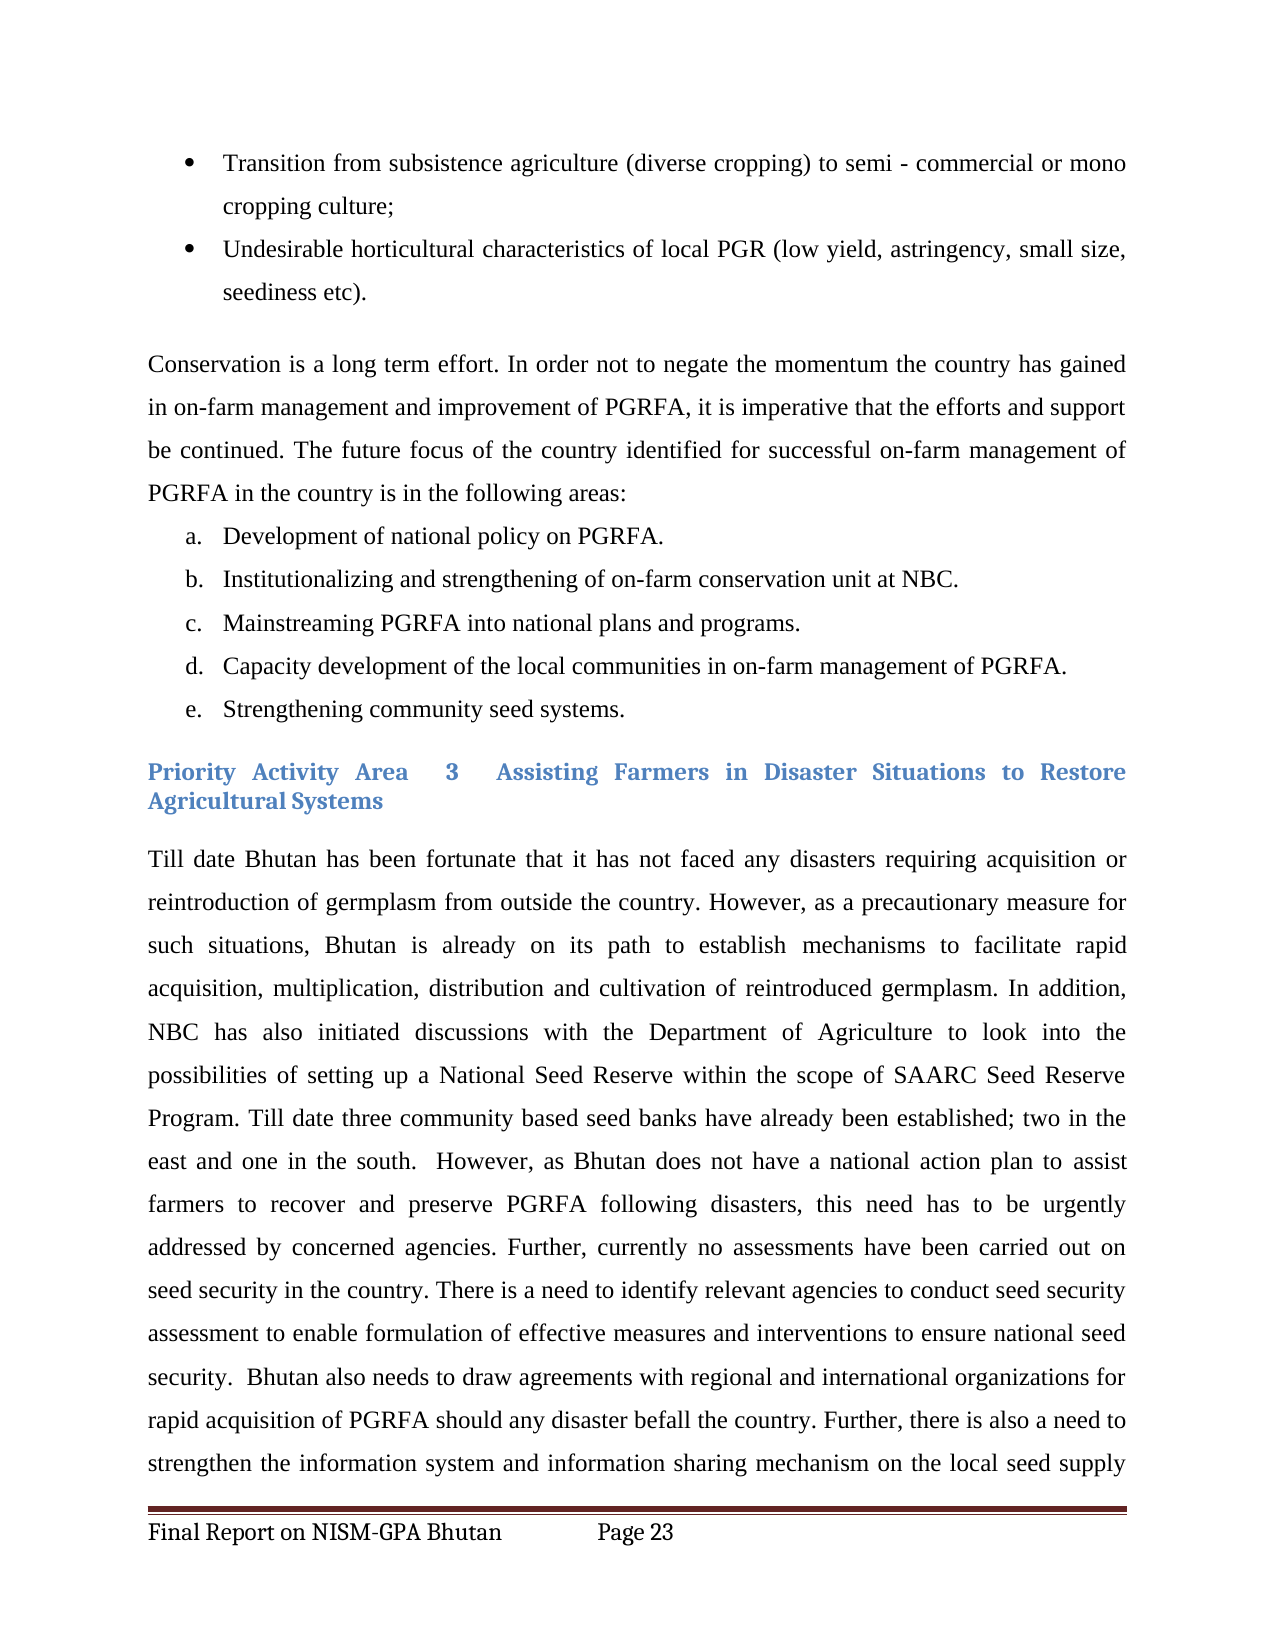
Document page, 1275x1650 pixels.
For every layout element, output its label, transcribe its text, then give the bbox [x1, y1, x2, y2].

list Strengthening community seed systems. [185, 694, 1127, 723]
list Institutionalizing and strengthening of on-farm conservation unit at NBC. [185, 564, 1127, 593]
list Development of national policy on PGRFA. [185, 521, 1127, 550]
text Conservation is a long term effort. In order not to negate the momentum the country has gained in on-farm management and improvement of PGRFA, it is imperative that the efforts and support be continued. The future focus of the country identified for successful on-farm management of PGRFA in the country is in the following areas: [148, 349, 1127, 507]
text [148, 844, 1127, 1477]
subtitle Priority Activity Area 3 Assisting Farmers in Disaster Situations to Restore Agricultural Systems [148, 758, 1127, 815]
list Mainstreaming PGRFA into national plans and programs. [185, 608, 1127, 636]
list Capacity development of the local communities in on-farm management of PGRFA. [185, 651, 1127, 679]
list Transition from subsistence agriculture (diverse cropping) to semi - commercial or mono cropping culture; [185, 148, 1127, 219]
list Undesirable horticultural characteristics of local PGR (low yield, astringency, small size, seediness etc). [185, 234, 1127, 306]
